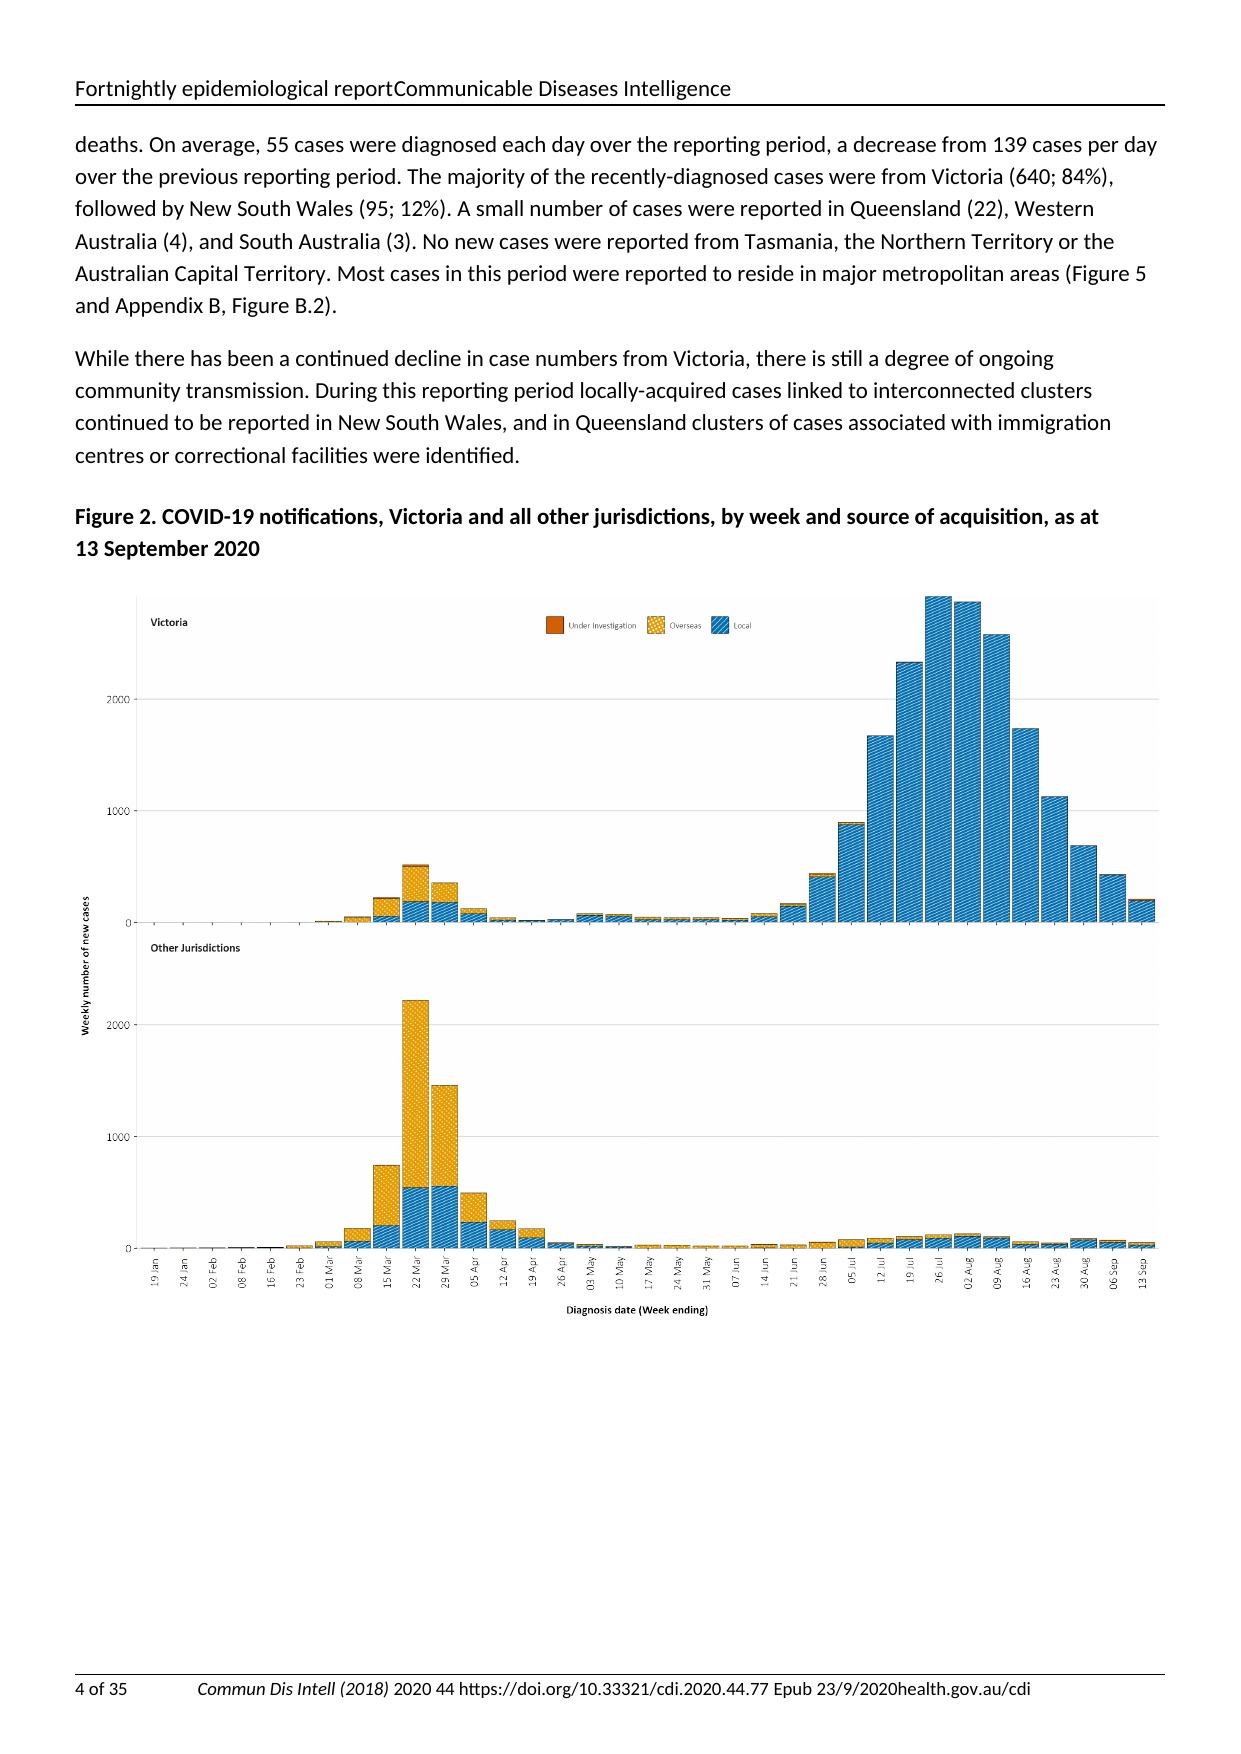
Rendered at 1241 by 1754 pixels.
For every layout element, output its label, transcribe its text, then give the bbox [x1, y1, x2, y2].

text Figure 2. COVID-19 notifications, Victoria and all other jurisdictions, by week and source of acquisition, as at 13 September 2020 [75, 502, 1165, 562]
picture [75, 595, 1160, 1320]
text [75, 130, 1165, 319]
text While there has been a continued decline in case numbers from Victoria, there is still a degree of ongoing community transmission. During this reporting period locally-acquired cases linked to interconnected clusters continued to be reported in New South Wales, and in Queensland clusters of cases associated with immigration centres or correctional facilities were identified. [75, 344, 1165, 469]
